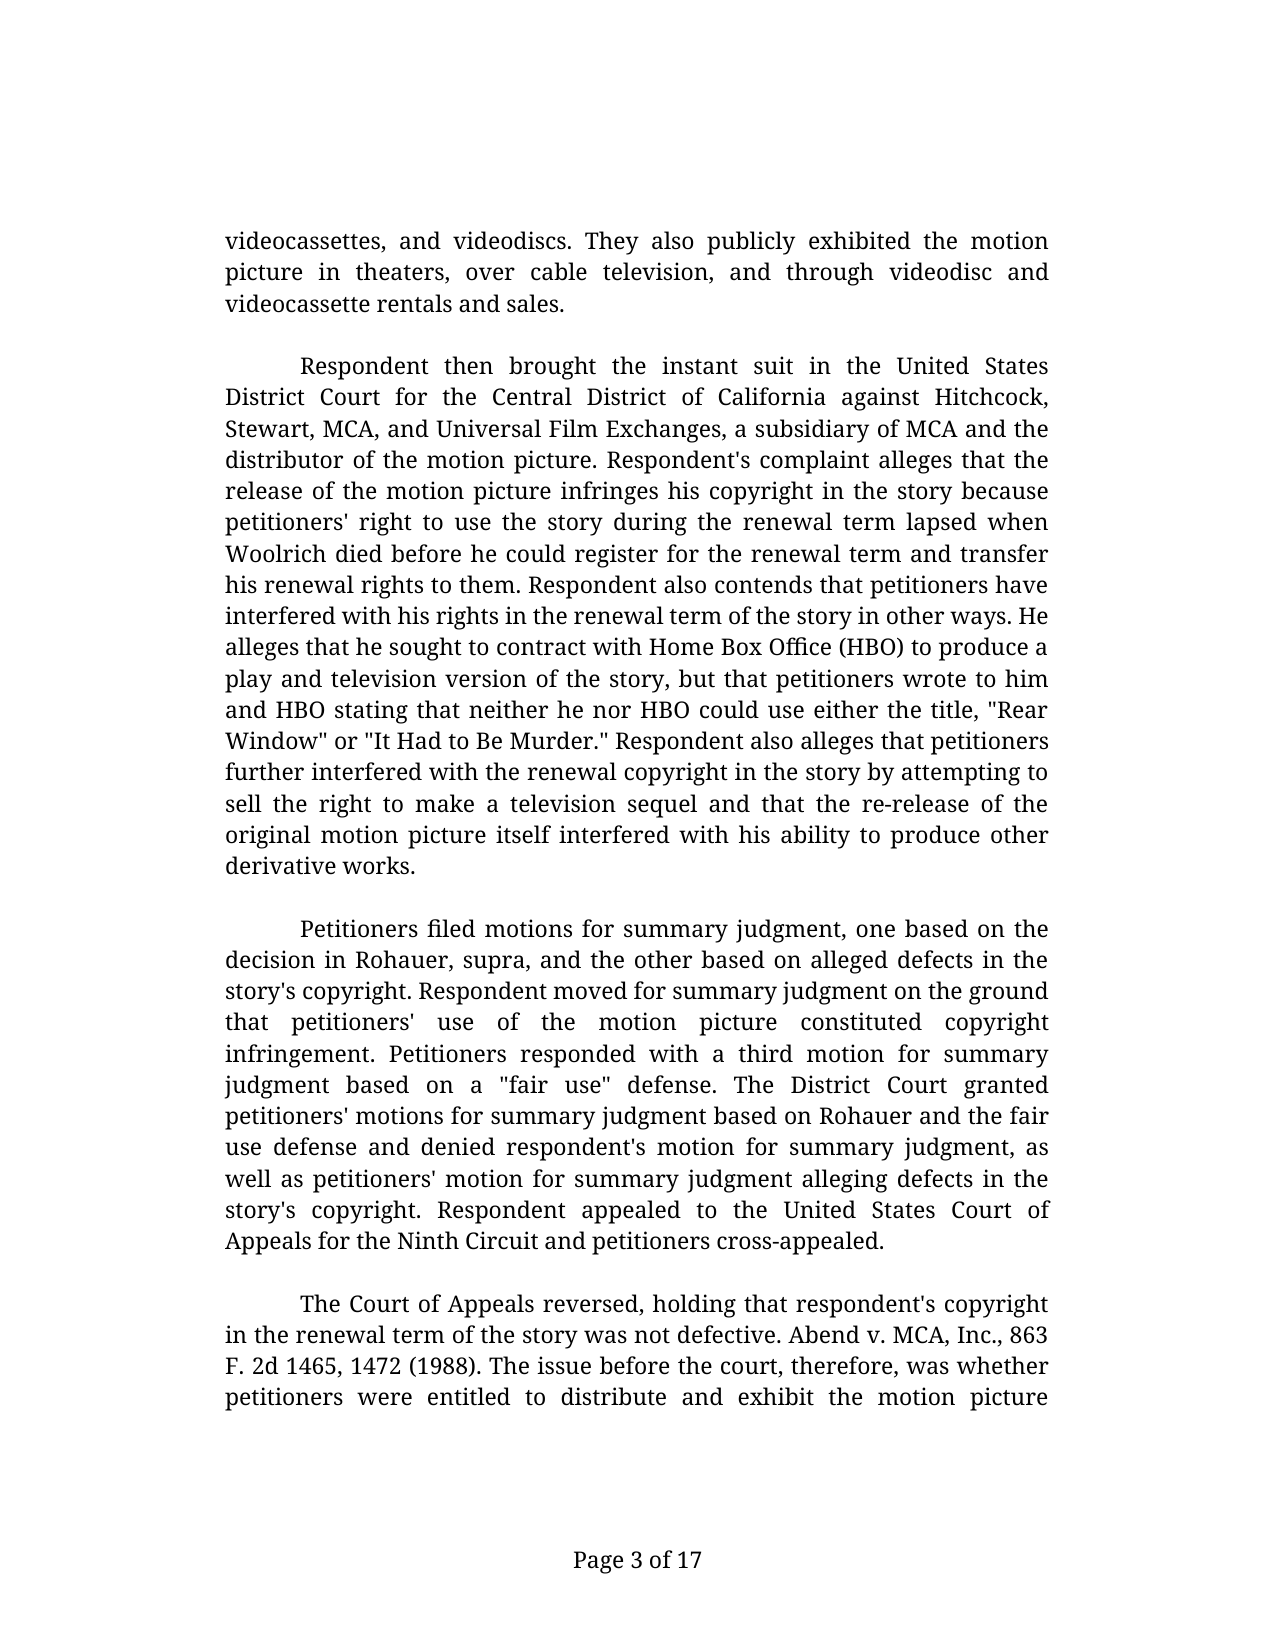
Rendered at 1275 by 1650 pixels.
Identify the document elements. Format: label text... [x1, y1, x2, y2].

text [225, 225, 1050, 319]
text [225, 1287, 1050, 1412]
text Respondent then brought the instant suit in the United States District Court for the Central District of California against Hitchcock, Stewart, MCA, and Universal Film Exchanges, a subsidiary of MCA and the distributor of the motion picture. Respondent's complaint alleges that the release of the motion picture infringes his copyright in the story because petitioners' right to use the story during the renewal term lapsed when Woolrich died before he could register for the renewal term and transfer his renewal rights to them. Respondent also contends that petitioners have interfered with his rights in the renewal term of the story in other ways. He alleges that he sought to contract with Home Box Office (HBO) to produce a play and television version of the story, but that petitioners wrote to him and HBO stating that neither he nor HBO could use either the title, "Rear Window" or "It Had to Be Murder." Respondent also alleges that petitioners further interfered with the renewal copyright in the story by attempting to sell the right to make a television sequel and that the re-release of the original motion picture itself interfered with his ability to produce other derivative works. [225, 350, 1050, 881]
text Petitioners filed motions for summary judgment, one based on the decision in Rohauer, supra, and the other based on alleged defects in the story's copyright. Respondent moved for summary judgment on the ground that petitioners' use of the motion picture constituted copyright infringement. Petitioners responded with a third motion for summary judgment based on a "fair use" defense. The District Court granted petitioners' motions for summary judgment based on Rohauer and the fair use defense and denied respondent's motion for summary judgment, as well as petitioners' motion for summary judgment alleging defects in the story's copyright. Respondent appealed to the United States Court of Appeals for the Ninth Circuit and petitioners cross-appealed. [225, 912, 1050, 1256]
